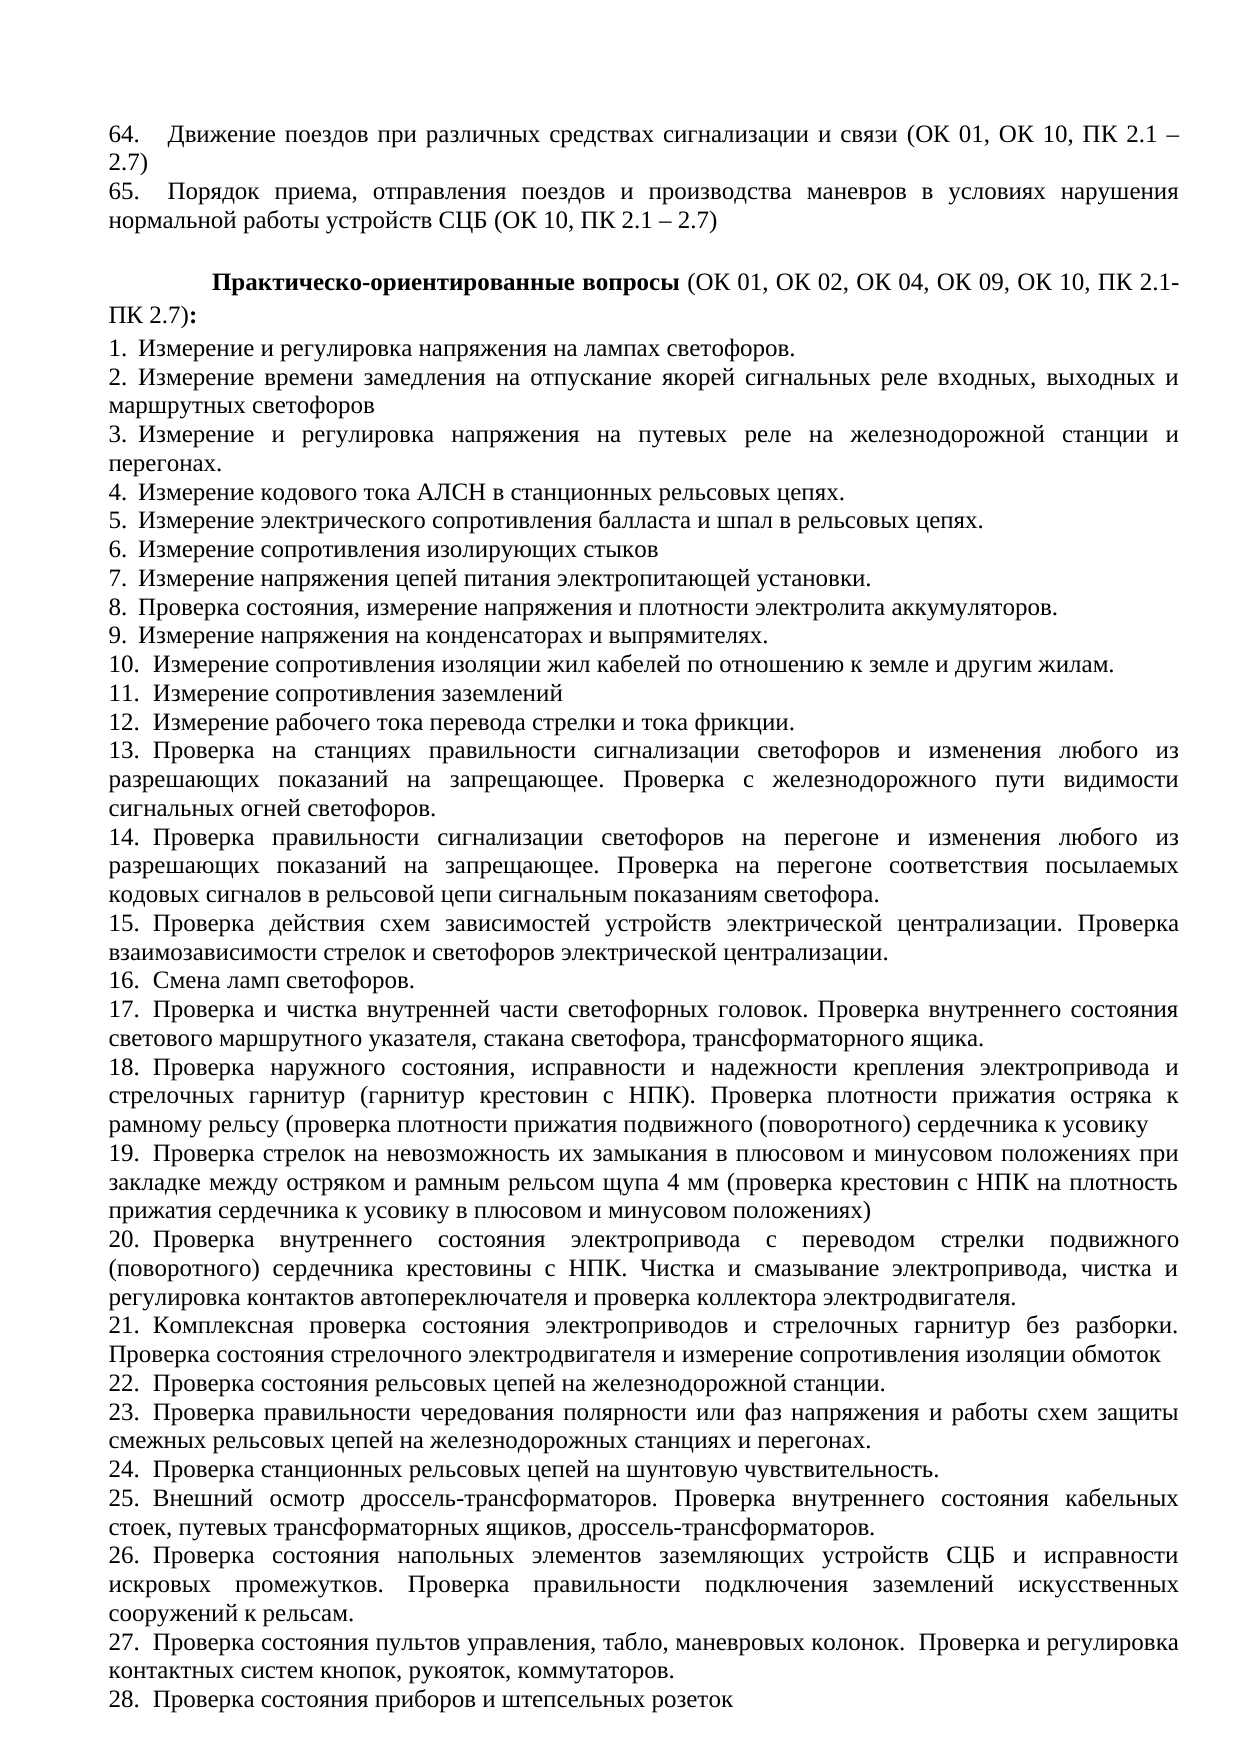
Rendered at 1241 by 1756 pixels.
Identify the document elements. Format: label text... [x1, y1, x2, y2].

list Проверка действия схем зависимостей устройств электрической централизации. Проверка взаимозависимости стрелок и светофоров электрической централизации. [108, 908, 1180, 965]
list Проверка станционных рельсовых цепей на шунтовую чувствительность. [108, 1454, 1180, 1483]
list Порядок приема, отправления поездов и производства маневров в условиях нарушения нормальной работы устройств СЦБ (ОК 10, ПК 2.1 – 2.7) [108, 176, 1180, 234]
list Измерение времени замедления на отпускание якорей сигнальных реле входных, выходных и маршрутных светофоров [108, 362, 1180, 419]
list Измерение напряжения на конденсаторах и выпрямителях. [108, 620, 1180, 649]
list Измерение напряжения цепей питания электропитающей установки. [108, 563, 1180, 592]
list Смена ламп светофоров. [108, 965, 1180, 994]
list Измерение и регулировка напряжения на лампах светофоров. [108, 333, 1180, 362]
list Внешний осмотр дроссель-трансформаторов. Проверка внутреннего состояния кабельных стоек, путевых трансформаторных ящиков, дроссель-трансформаторов. [108, 1483, 1180, 1540]
list Движение поездов при различных средствах сигнализации и связи (ОК 01, ОК 10, ПК 2.1 – 2.7) [108, 119, 1180, 176]
list Проверка состояния напольных элементов заземляющих устройств СЦБ и исправности искровых промежутков. Проверка правильности подключения заземлений искусственных сооружений к рельсам. [108, 1540, 1180, 1627]
list Проверка состояния, измерение напряжения и плотности электролита аккумуляторов. [108, 592, 1180, 620]
list Комплексная проверка состояния электроприводов и стрелочных гарнитур без разборки. Проверка состояния стрелочного электродвигателя и измерение сопротивления изоляции обмоток [108, 1310, 1180, 1368]
list Измерение электрического сопротивления балласта и шпал в рельсовых цепях. [108, 505, 1180, 534]
list Проверка стрелок на невозможность их замыкания в плюсовом и минусовом положениях при закладке между остряком и рамным рельсом щупа 4 мм (проверка крестовин с НПК на плотность прижатия сердечника к усовику в плюсовом и минусовом положениях) [108, 1138, 1180, 1224]
list Проверка и чистка внутренней части светофорных головок. Проверка внутреннего состояния светового маршрутного указателя, стакана светофора, трансформаторного ящика. [108, 994, 1180, 1052]
list Проверка наружного состояния, исправности и надежности крепления электропривода и стрелочных гарнитур (гарнитур крестовин с НПК). Проверка плотности прижатия остряка к рамному рельсу (проверка плотности прижатия подвижного (поворотного) сердечника к усовику [108, 1052, 1180, 1138]
list Проверка состояния приборов и штепсельных розеток [108, 1684, 1180, 1713]
list Проверка состояния рельсовых цепей на железнодорожной станции. [108, 1368, 1180, 1397]
list Измерение сопротивления изолирующих стыков [108, 534, 1180, 563]
list Проверка на станциях правильности сигнализации светофоров и изменения любого из разрешающих показаний на запрещающее. Проверка с железнодорожного пути видимости сигнальных огней светофоров. [108, 735, 1180, 822]
text Практическо-ориентированные вопросы (ОК 01, ОК 02, ОК 04, ОК 09, ОК 10, ПК 2.1-ПК 2.7): [108, 267, 1180, 328]
list Проверка правильности чередования полярности или фаз напряжения и работы схем защиты смежных рельсовых цепей на железнодорожных станциях и перегонах. [108, 1397, 1180, 1454]
list Проверка состояния пультов управления, табло, маневровых колонок. Проверка и регулировка контактных систем кнопок, рукояток, коммутаторов. [108, 1627, 1180, 1684]
list Измерение и регулировка напряжения на путевых реле на железнодорожной станции и перегонах. [108, 419, 1180, 477]
list Измерение сопротивления заземлений [108, 678, 1180, 707]
list Проверка внутреннего состояния электропривода с переводом стрелки подвижного (поворотного) сердечника крестовины с НПК. Чистка и смазывание электропривода, чистка и регулировка контактов автопереключателя и проверка коллектора электродвигателя. [108, 1224, 1180, 1310]
list Проверка правильности сигнализации светофоров на перегоне и изменения любого из разрешающих показаний на запрещающее. Проверка на перегоне соответствия посылаемых кодовых сигналов в рельсовой цепи сигнальным показаниям светофора. [108, 822, 1180, 908]
list Измерение сопротивления изоляции жил кабелей по отношению к земле и другим жилам. [108, 649, 1180, 678]
list Измерение кодового тока АЛСН в станционных рельсовых цепях. [108, 477, 1180, 505]
list Измерение рабочего тока перевода стрелки и тока фрикции. [108, 707, 1180, 735]
